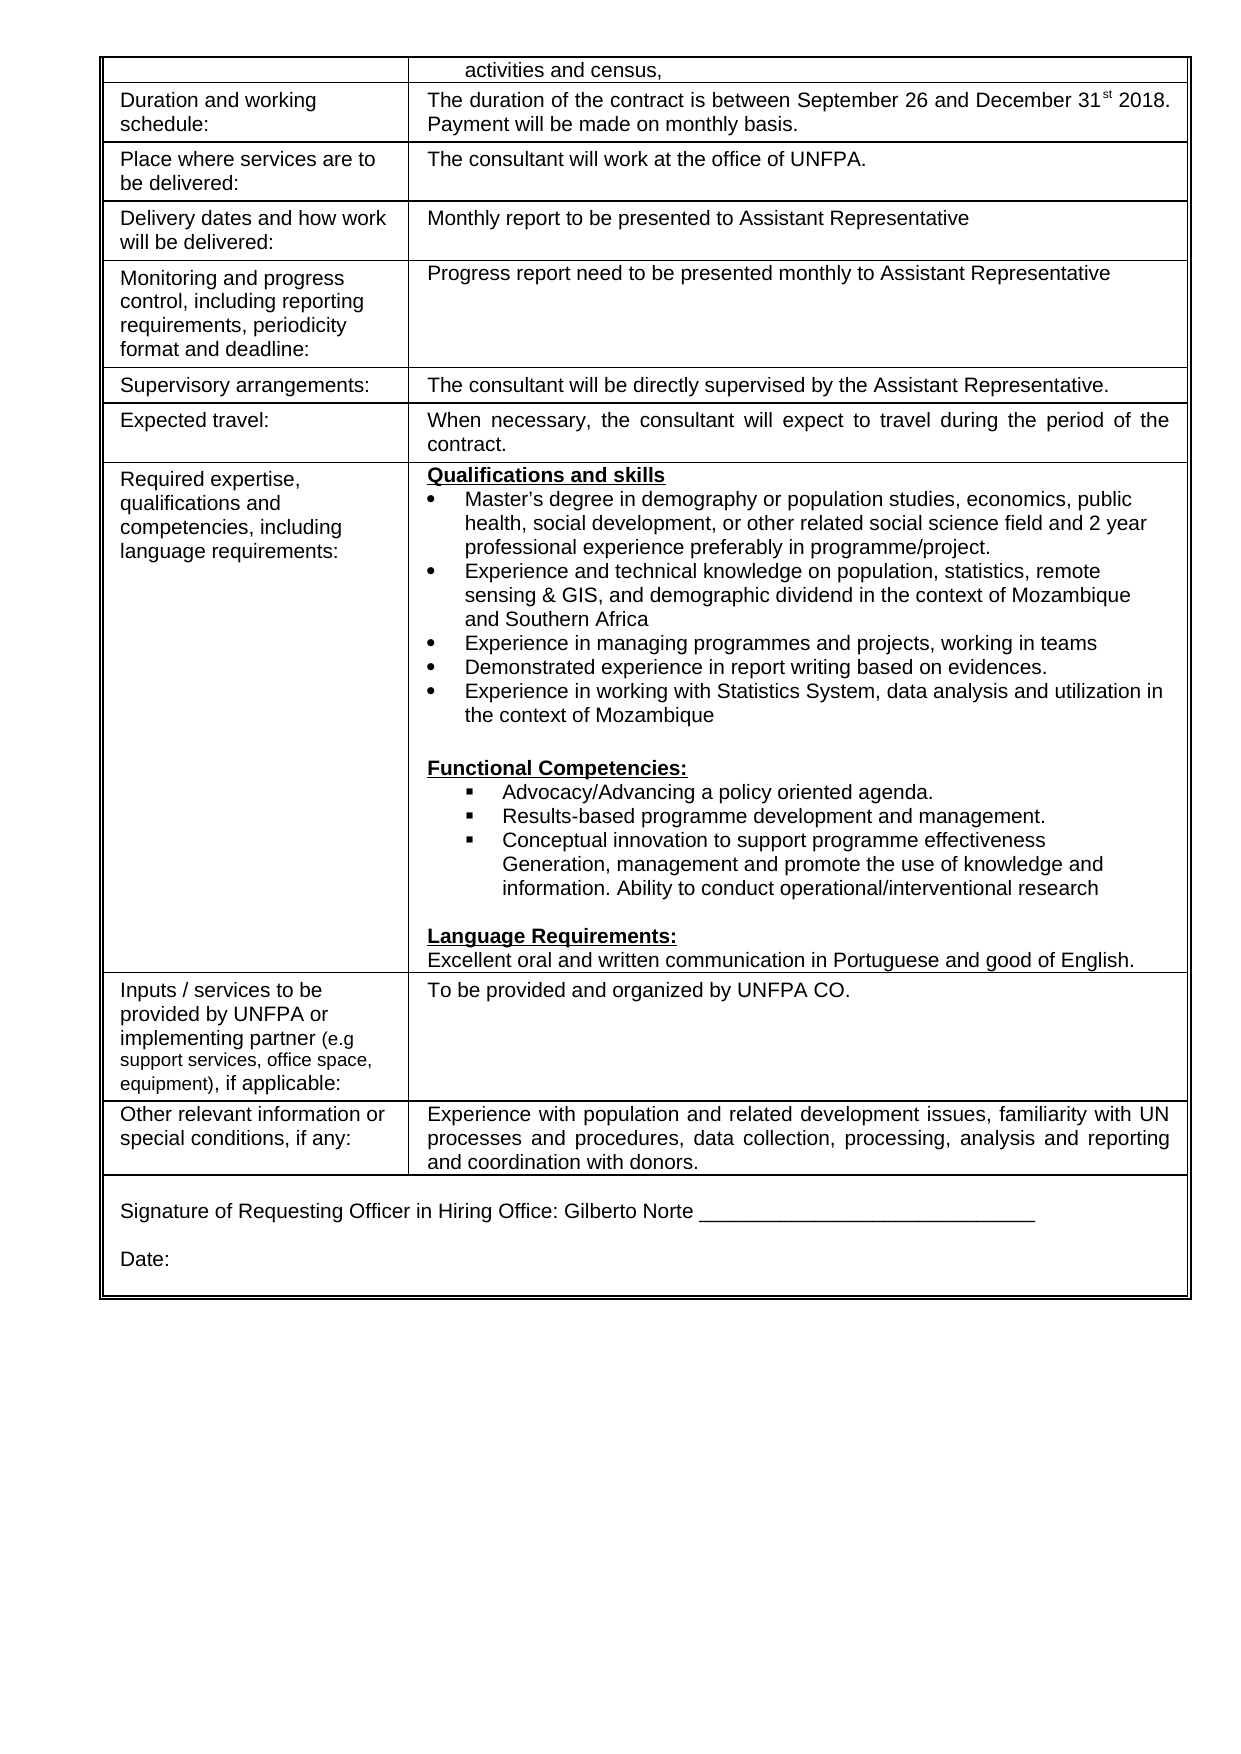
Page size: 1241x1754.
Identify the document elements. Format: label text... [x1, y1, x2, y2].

table_cell Place where services are to be delivered: [104, 143, 408, 200]
table_cell The consultant will work at the office of UNFPA. [409, 143, 1187, 200]
table_cell Other relevant information or special conditions, if any: [104, 1102, 408, 1174]
table_cell Progress report need to be presented monthly to Assistant Representative [409, 261, 1187, 367]
table_cell Qualifications and skills Master’s degree in demography or population studies, economics, public health, social development, or other related social science field and 2 year professional experience preferably in programme/project. Experience and technical knowledge on population, statistics, remote sensing & GIS, and demographic dividend in the context of Mozambique and Southern Africa Experience in managing programmes and projects, working in teams Demonstrated experience in report writing based on evidences. Experience in working with Statistics System, data analysis and utilization in the context of Mozambique Functional Competencies: Advocacy/Advancing a policy oriented agenda. Results-based programme development and management. Conceptual innovation to support programme effectiveness Generation, management and promote the use of knowledge and information. Ability to conduct operational/interventional research Language Requirements: Excellent oral and written communication in Portuguese and good of English. [409, 463, 1187, 972]
table_cell When necessary, the consultant will expect to travel during the period of the contract. [409, 404, 1187, 461]
table_cell Expected travel: [104, 404, 408, 461]
table_cell Required expertise, qualifications and competencies, including language requirements: [104, 463, 408, 972]
table_cell Delivery dates and how work will be delivered: [104, 202, 408, 259]
table_cell Inputs / services to be provided by UNFPA or implementing partner (e.g support services, office space, equipment), if applicable: [104, 973, 408, 1100]
table_cell Supervisory arrangements: [104, 368, 408, 402]
table_cell Experience with population and related development issues, familiarity with UN processes and procedures, data collection, processing, analysis and reporting and coordination with donors. [409, 1102, 1187, 1174]
table_cell Monthly report to be presented to Assistant Representative [409, 202, 1187, 259]
table_cell The consultant will be directly supervised by the Assistant Representative. [409, 368, 1187, 402]
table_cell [104, 58, 408, 82]
table_cell Monitoring and progress control, including reporting requirements, periodicity format and deadline: [104, 261, 408, 367]
table_cell Signature of Requesting Officer in Hiring Office: Gilberto Norte _____________________________ Date: [104, 1176, 1187, 1295]
table_cell The duration of the contract is between September 26 and December 31st 2018. Payment will be made on monthly basis. [409, 83, 1187, 141]
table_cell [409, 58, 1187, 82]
table_cell To be provided and organized by UNFPA CO. [409, 973, 1187, 1100]
table_cell Duration and working schedule: [104, 83, 408, 141]
